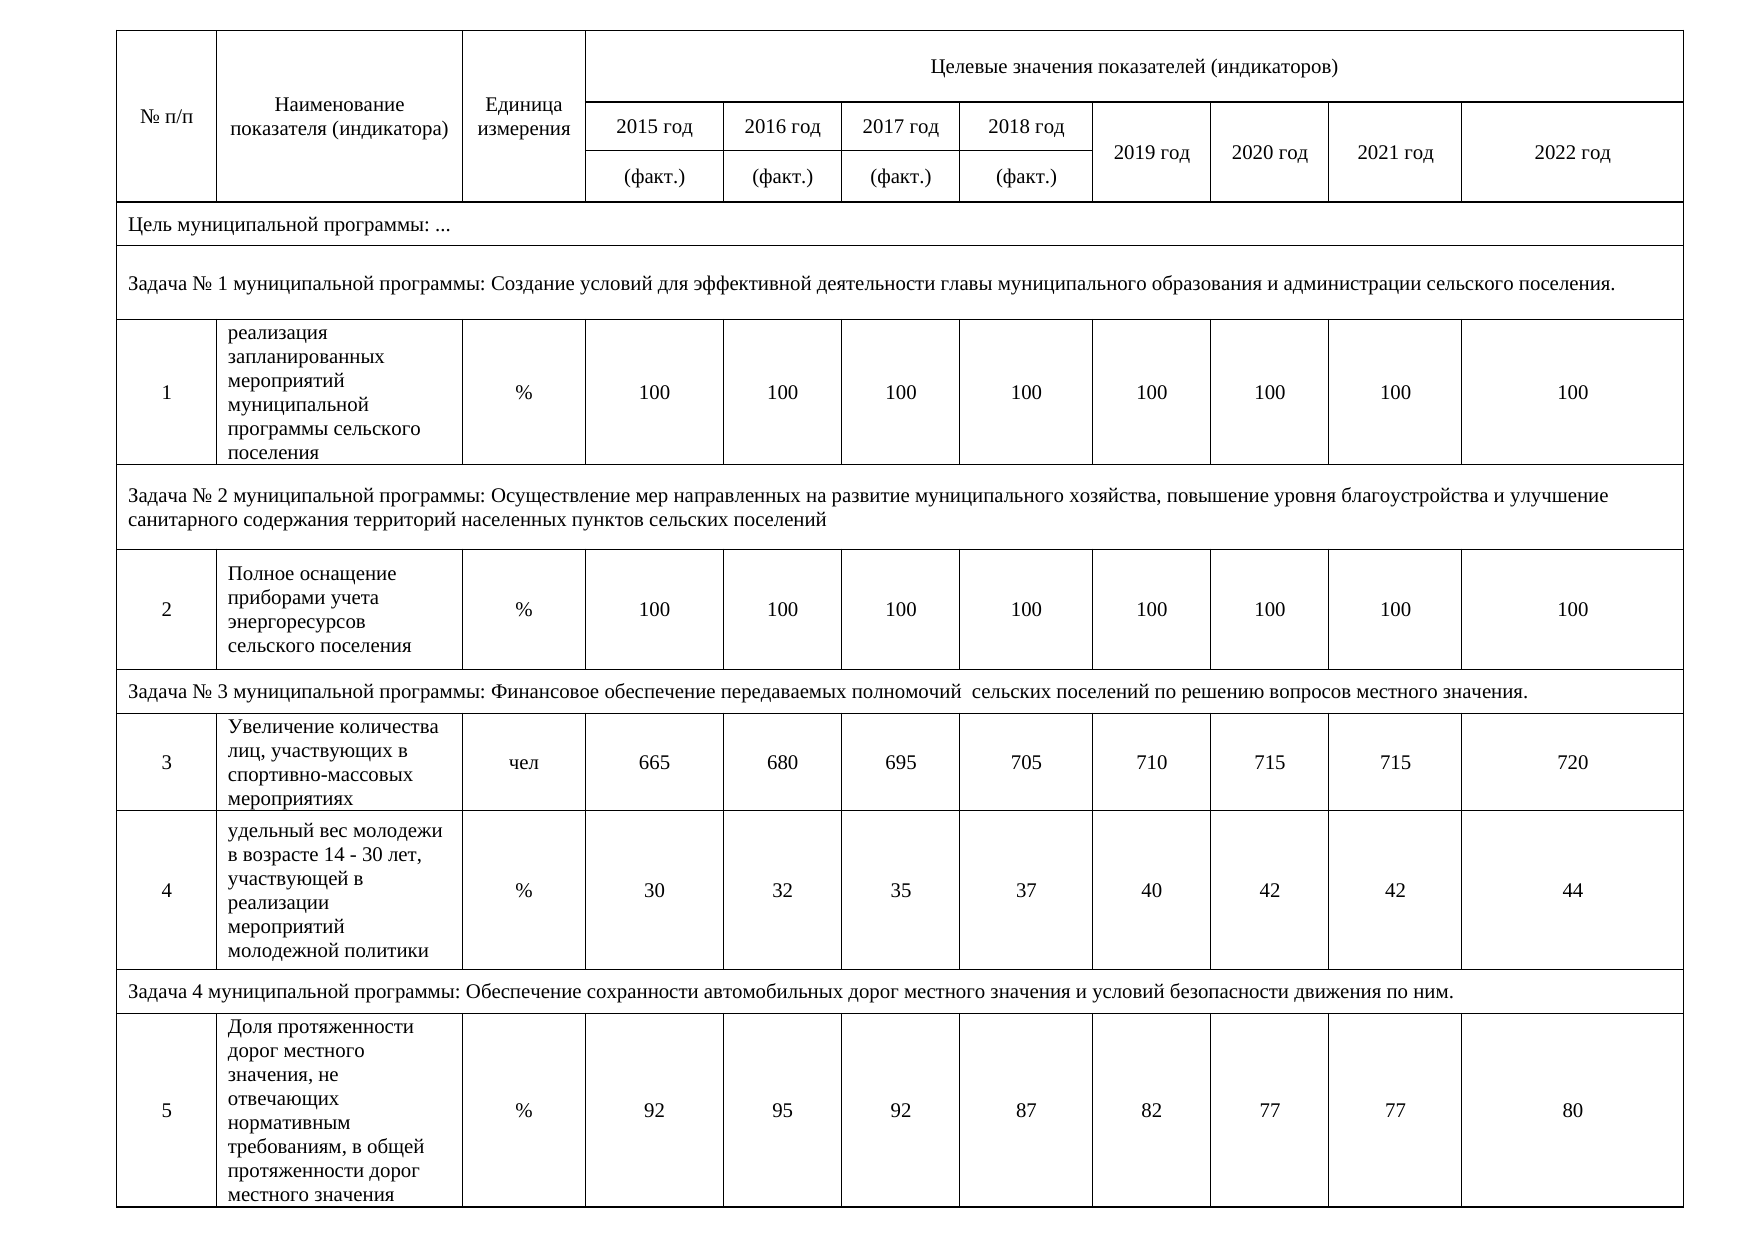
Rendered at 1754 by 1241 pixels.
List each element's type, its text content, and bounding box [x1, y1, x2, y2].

table_cell 710 [1093, 714, 1210, 810]
table_cell (факт.) [724, 151, 841, 201]
table_cell 100 [1093, 320, 1210, 464]
table_cell 100 [1211, 550, 1328, 669]
table_cell 100 [1329, 550, 1461, 669]
table_cell % [463, 320, 585, 464]
table_cell 42 [1211, 811, 1328, 969]
table_cell 100 [1211, 320, 1328, 464]
table_cell % [463, 1014, 585, 1206]
table_cell 2020 год [1211, 103, 1328, 201]
table_cell 695 [842, 714, 959, 810]
table_cell 665 [586, 714, 723, 810]
table_cell 2 [117, 550, 216, 669]
table_cell 5 [117, 1014, 216, 1206]
table_cell чел [463, 714, 585, 810]
table_cell 100 [842, 320, 959, 464]
table_cell 100 [960, 320, 1092, 464]
table_cell Увеличение количества лиц, участвующих в спортивно-массовых мероприятиях [217, 714, 462, 810]
table_cell 100 [842, 550, 959, 669]
table_cell 40 [1093, 811, 1210, 969]
table_cell Задача № 3 муниципальной программы: Финансовое обеспечение передаваемых полномочий сельских поселений по решению вопросов местного значения. [117, 670, 1683, 712]
table_cell 100 [724, 550, 841, 669]
table_cell 1 [117, 320, 216, 464]
table_cell 35 [842, 811, 959, 969]
table_cell 100 [724, 320, 841, 464]
table_cell 82 [1093, 1014, 1210, 1206]
table_cell Задача № 2 муниципальной программы: Осуществление мер направленных на развитие муниципального хозяйства, повышение уровня благоустройства и улучшение санитарного содержания территорий населенных пунктов сельских поселений [117, 465, 1683, 548]
table_cell 37 [960, 811, 1092, 969]
table_cell Задача 4 муниципальной программы: Обеспечение сохранности автомобильных дорог местного значения и условий безопасности движения по ним. [117, 970, 1683, 1013]
table_cell 30 [586, 811, 723, 969]
table_cell № п/п [117, 31, 216, 201]
table_cell (факт.) [586, 151, 723, 201]
table_cell % [463, 550, 585, 669]
table_cell реализация запланированных мероприятий муниципальной программы сельского поселения [217, 320, 462, 464]
table_cell 92 [842, 1014, 959, 1206]
table_cell 100 [1329, 320, 1461, 464]
table_cell 2015 год [586, 103, 723, 150]
table_cell 95 [724, 1014, 841, 1206]
table_cell 2022 год [1462, 103, 1683, 201]
table_cell 32 [724, 811, 841, 969]
table_cell % [463, 811, 585, 969]
table_cell 2016 год [724, 103, 841, 150]
table_cell (факт.) [960, 151, 1092, 201]
table_cell Целевые значения показателей (индикаторов) [586, 31, 1683, 101]
table_cell Наименование показателя (индикатора) [217, 31, 462, 201]
table_cell 100 [1093, 550, 1210, 669]
table_cell 77 [1211, 1014, 1328, 1206]
table_cell 42 [1329, 811, 1461, 969]
table_cell 680 [724, 714, 841, 810]
table_cell 100 [586, 320, 723, 464]
table_cell 87 [960, 1014, 1092, 1206]
table_cell 2017 год [842, 103, 959, 150]
table_cell 715 [1329, 714, 1461, 810]
table_cell 4 [117, 811, 216, 969]
table_cell Доля протяженности дорог местного значения, не отвечающих нормативным требованиям, в общей протяженности дорог местного значения [217, 1014, 462, 1206]
table_cell 100 [586, 550, 723, 669]
table_cell 92 [586, 1014, 723, 1206]
table_cell 705 [960, 714, 1092, 810]
table_cell 44 [1462, 811, 1683, 969]
table_cell 3 [117, 714, 216, 810]
table_cell 2021 год [1329, 103, 1461, 201]
table_cell 100 [960, 550, 1092, 669]
table_cell (факт.) [842, 151, 959, 201]
table_cell 100 [1462, 320, 1683, 464]
table_cell Цель муниципальной программы: ... [117, 203, 1683, 245]
table_cell 715 [1211, 714, 1328, 810]
table_cell 720 [1462, 714, 1683, 810]
table_cell Задача № 1 муниципальной программы: Создание условий для эффективной деятельности главы муниципального образования и администрации сельского поселения. [117, 246, 1683, 319]
table_cell Единица измерения [463, 31, 585, 201]
table_cell 80 [1462, 1014, 1683, 1206]
table_cell 2019 год [1093, 103, 1210, 201]
table_cell удельный вес молодежи в возрасте 14 - 30 лет, участвующей в реализации мероприятий молодежной политики [217, 811, 462, 969]
table_cell 2018 год [960, 103, 1092, 150]
table_cell 77 [1329, 1014, 1461, 1206]
table_cell Полное оснащение приборами учета энергоресурсов сельского поселения [217, 550, 462, 669]
table_cell 100 [1462, 550, 1683, 669]
